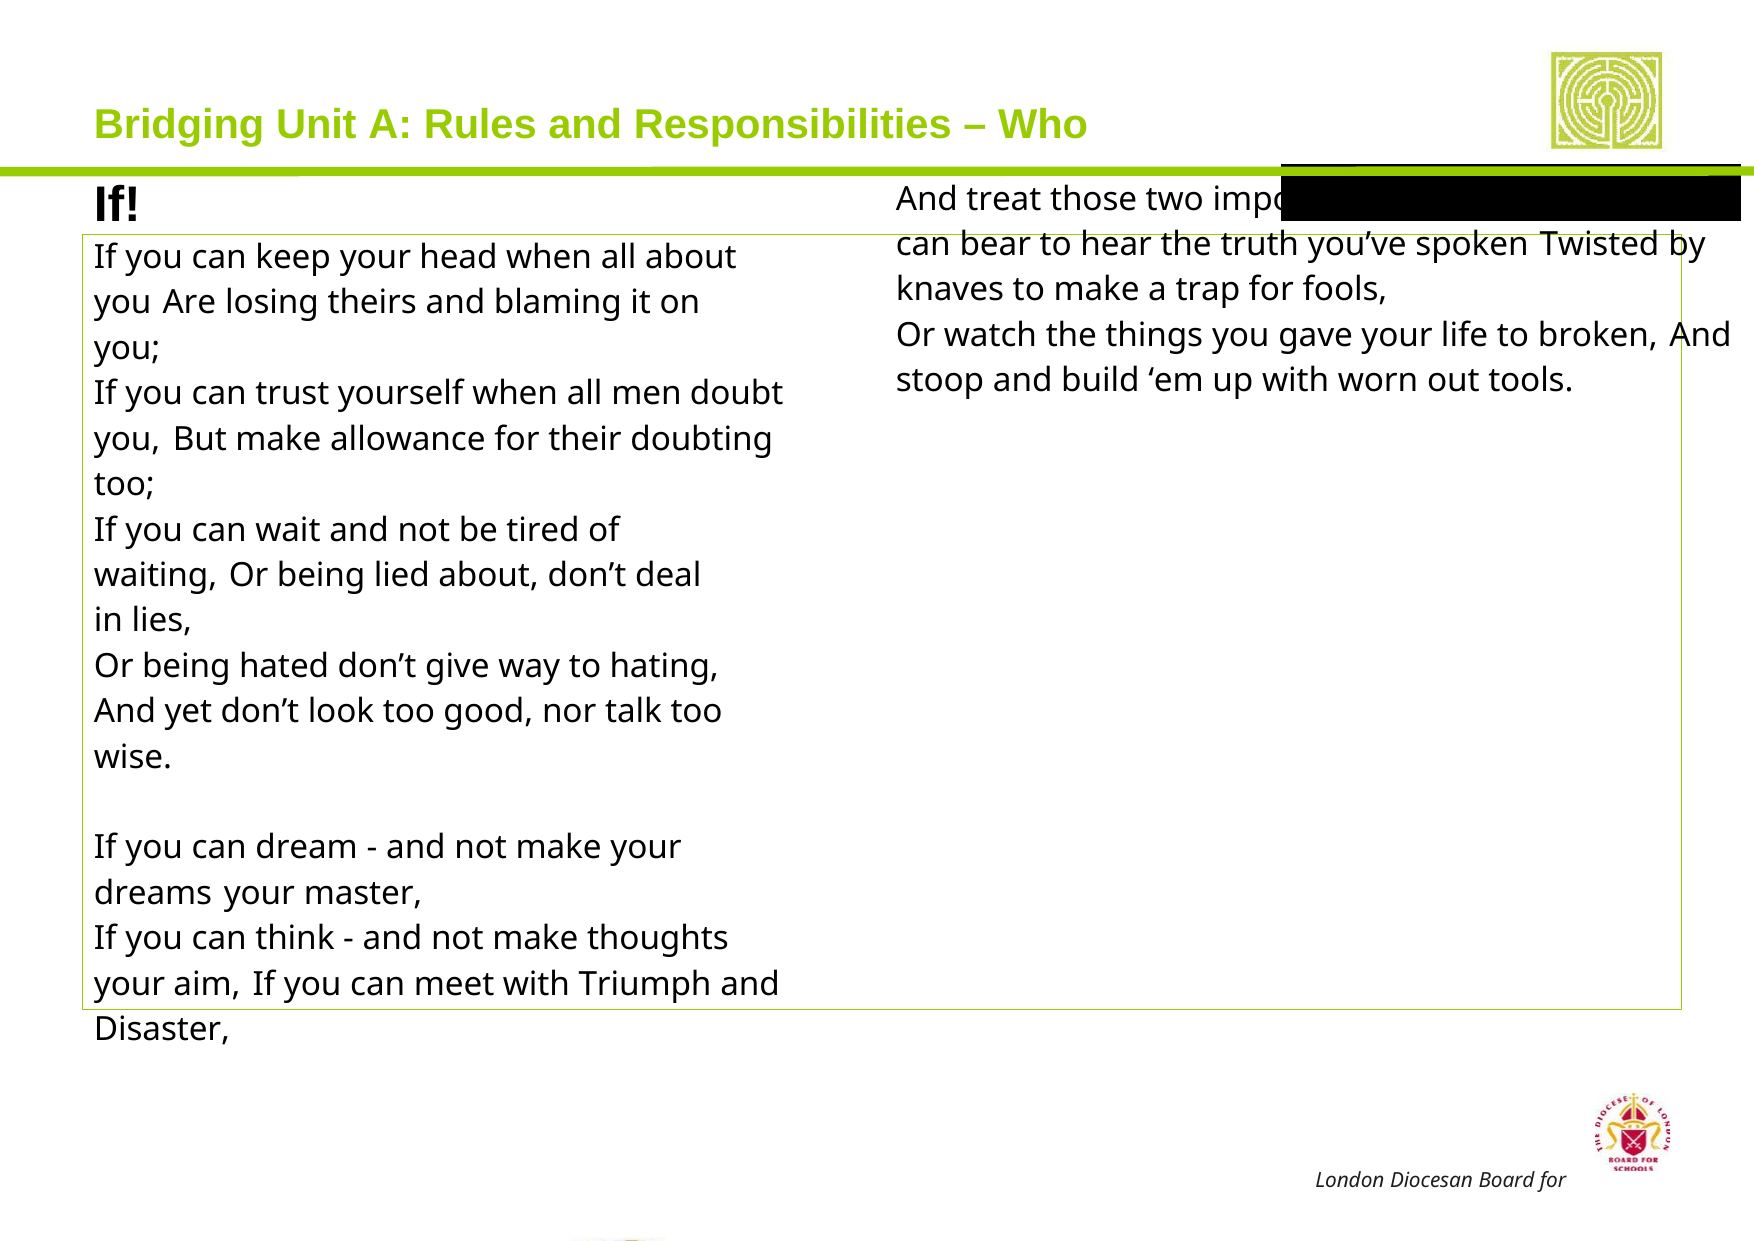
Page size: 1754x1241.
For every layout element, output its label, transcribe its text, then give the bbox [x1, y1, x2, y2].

text If you can think - and not make thoughts your aim, If you can meet with Triumph and Disaster, [94, 914, 798, 1050]
text Or watch the things you gave your life to broken, And stoop and build ‘em up with worn out tools. [896, 311, 1754, 401]
text Or being hated don’t give way to hating, [94, 642, 798, 687]
text If you can dream - and not make your dreams your master, [94, 823, 753, 914]
picture [544, 1237, 690, 1241]
text And yet don’t look too good, nor talk too wise. [94, 687, 798, 778]
text And treat those two imposters just the same; If you can bear to hear the truth you’ve spoken Twisted by knaves to make a trap for fools, [896, 174, 1709, 311]
text If you can keep your head when all about you Are losing theirs and blaming it on you; [94, 233, 753, 369]
picture [1540, 39, 1686, 152]
picture [1709, 176, 1741, 221]
picture [1595, 1093, 1671, 1171]
text If you can wait and not be tired of waiting, Or being lied about, don’t deal in lies, [94, 505, 717, 642]
text If! [94, 174, 798, 232]
text If you can trust yourself when all men doubt you, But make allowance for their doubting too; [94, 369, 798, 505]
